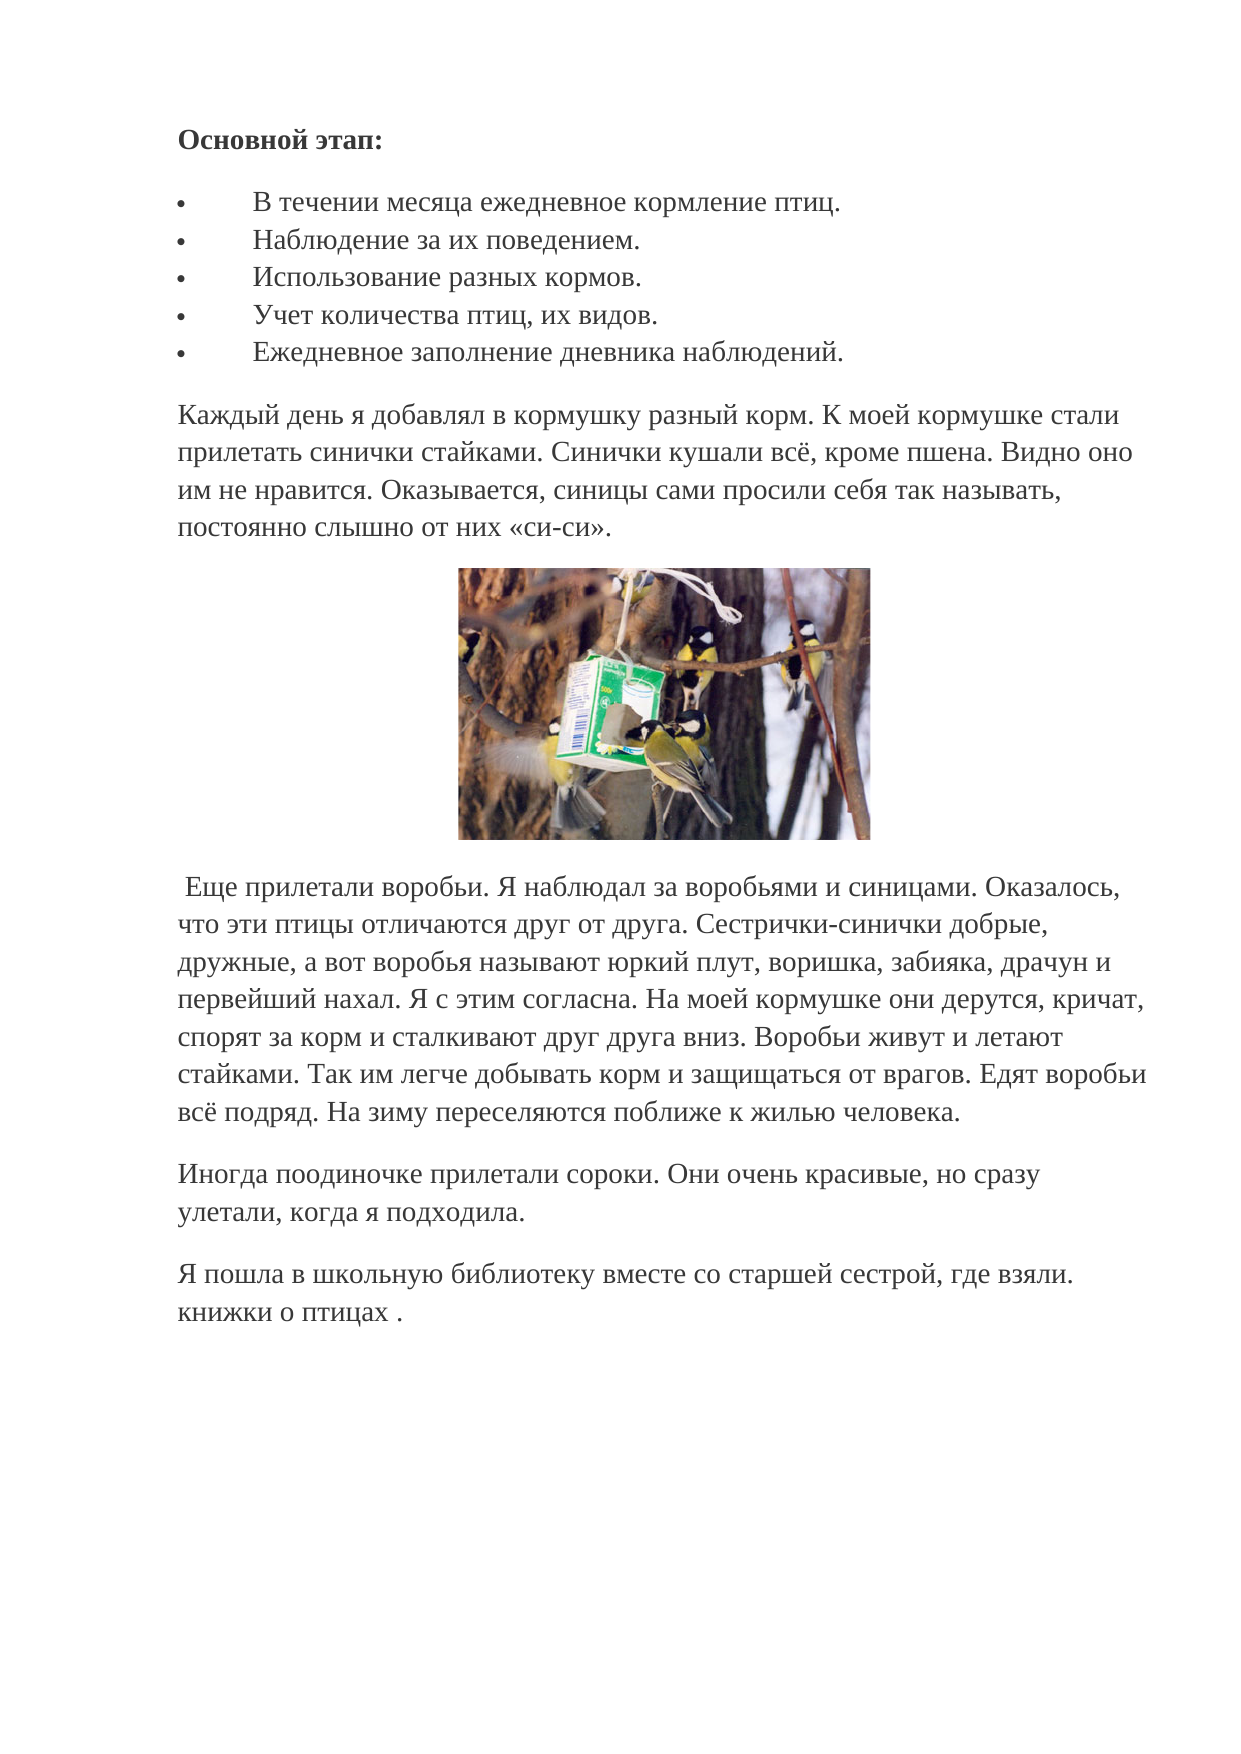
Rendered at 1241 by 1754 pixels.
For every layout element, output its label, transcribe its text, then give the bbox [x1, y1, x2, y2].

text Каждый день я добавлял в кормушку разный корм. К моей кормушке стали прилетать синички стайками. Синички кушали всё, кроме пшена. Видно оно им не нравится. Оказывается, синицы сами просили себя так называть, постоянно слышно от них «си-си». [177, 393, 1152, 543]
text Я пошла в школьную библиотеку вместе со старшей сестрой, где взяли. книжки о птицах . [177, 1252, 1152, 1327]
list Учет количества птиц, их видов. [177, 293, 1152, 331]
list Использование разных кормов. [177, 256, 1152, 293]
text Основной этап: [177, 118, 1152, 156]
list В течении месяца ежедневное кормление птиц. [177, 181, 1152, 218]
list Наблюдение за их поведением. [177, 218, 1152, 256]
text Иногда поодиночке прилетали сороки. Они очень красивые, но сразу улетали, когда я подходила. [177, 1152, 1152, 1227]
picture [458, 568, 871, 840]
list Ежедневное заполнение дневника наблюдений. [177, 331, 1152, 368]
text Еще прилетали воробьи. Я наблюдал за воробьями и синицами. Оказалось, что эти птицы отличаются друг от друга. Сестрички-синички добрые, дружные, а вот воробья называют юркий плут, воришка, забияка, драчун и первейший нахал. Я с этим согласна. На моей кормушке они дерутся, кричат, спорят за корм и сталкивают друг друга вниз. Воробьи живут и летают стайками. Так им легче добывать корм и защищаться от врагов. Едят воробьи всё подряд. На зиму переселяются поближе к жилью человека. [177, 865, 1152, 1127]
